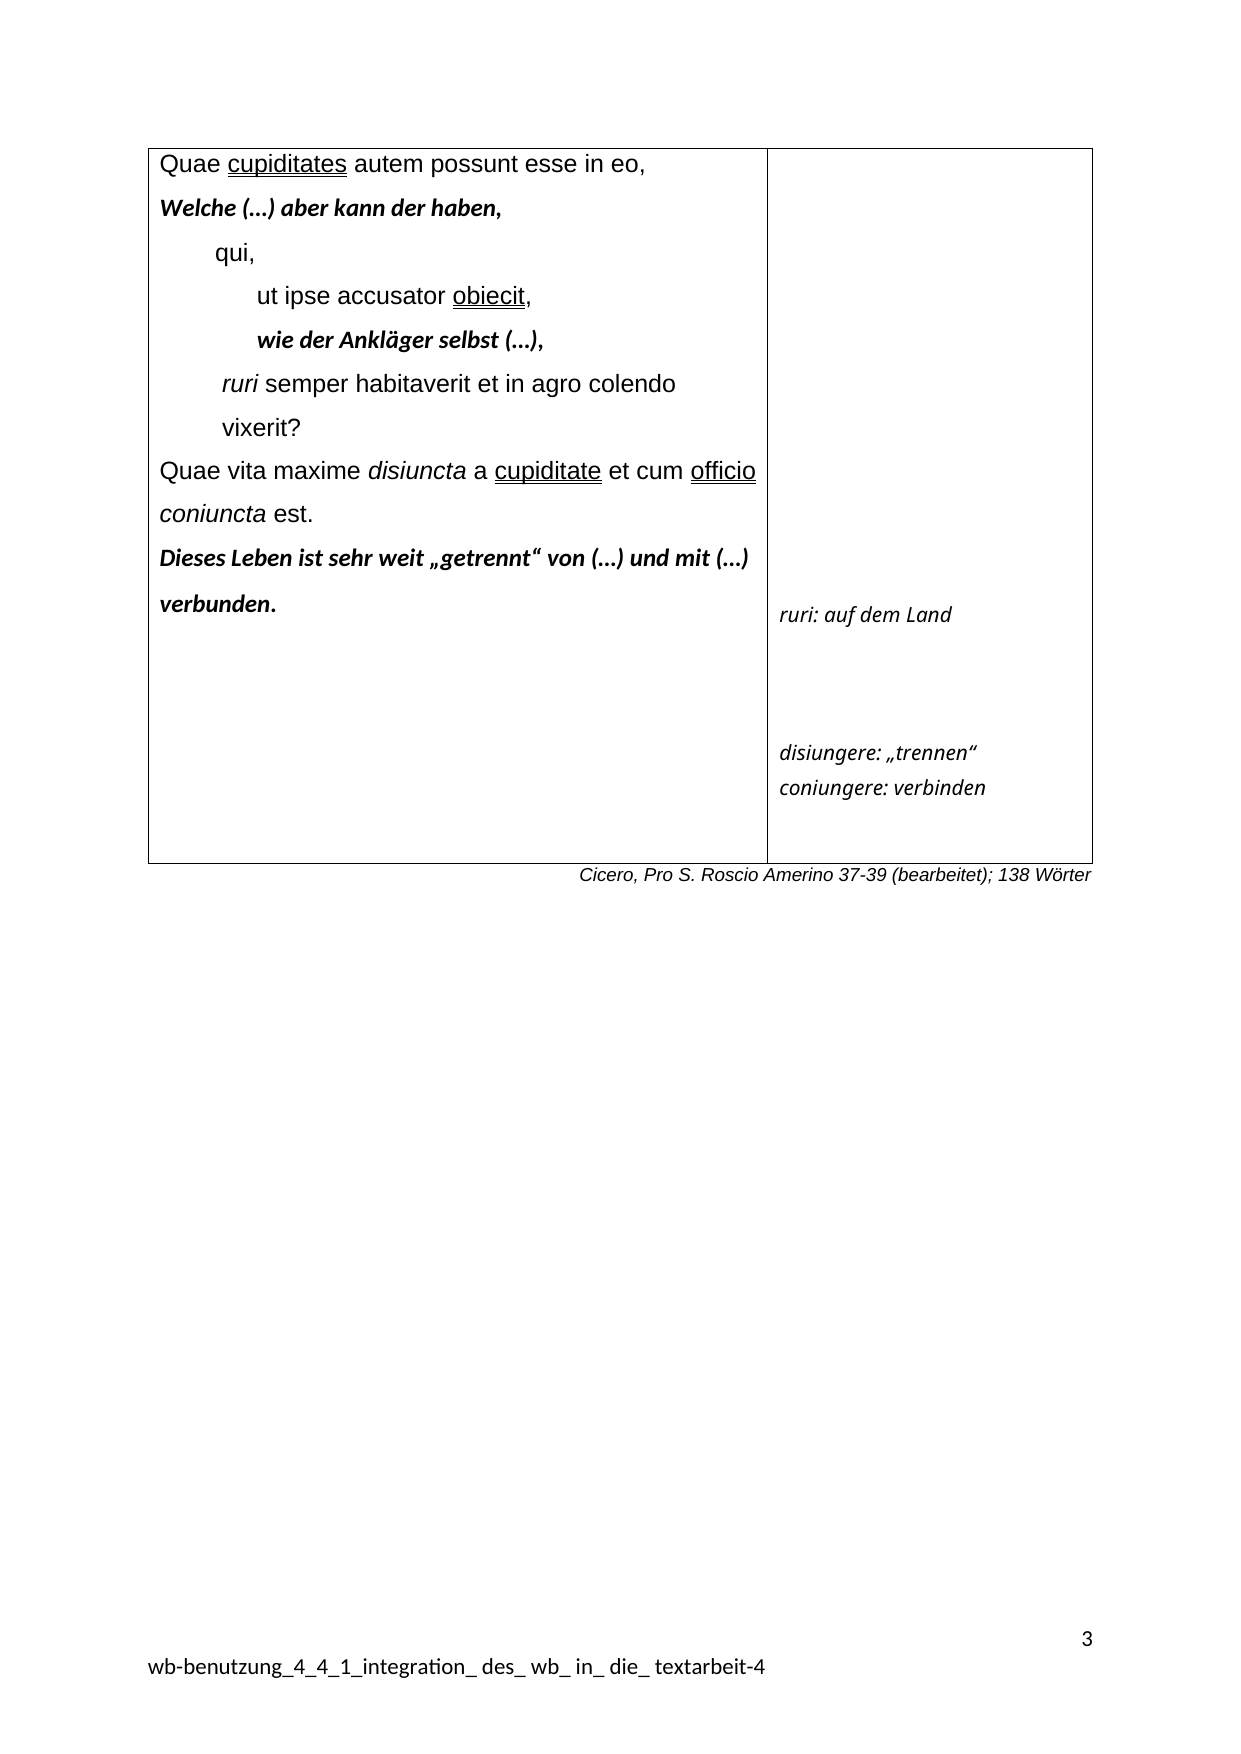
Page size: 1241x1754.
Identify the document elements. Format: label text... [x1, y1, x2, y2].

text Cicero, Pro S. Roscio Amerino 37-39 (bearbeitet); 138 Wörter [148, 864, 1093, 885]
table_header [768, 149, 1092, 863]
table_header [149, 149, 767, 863]
